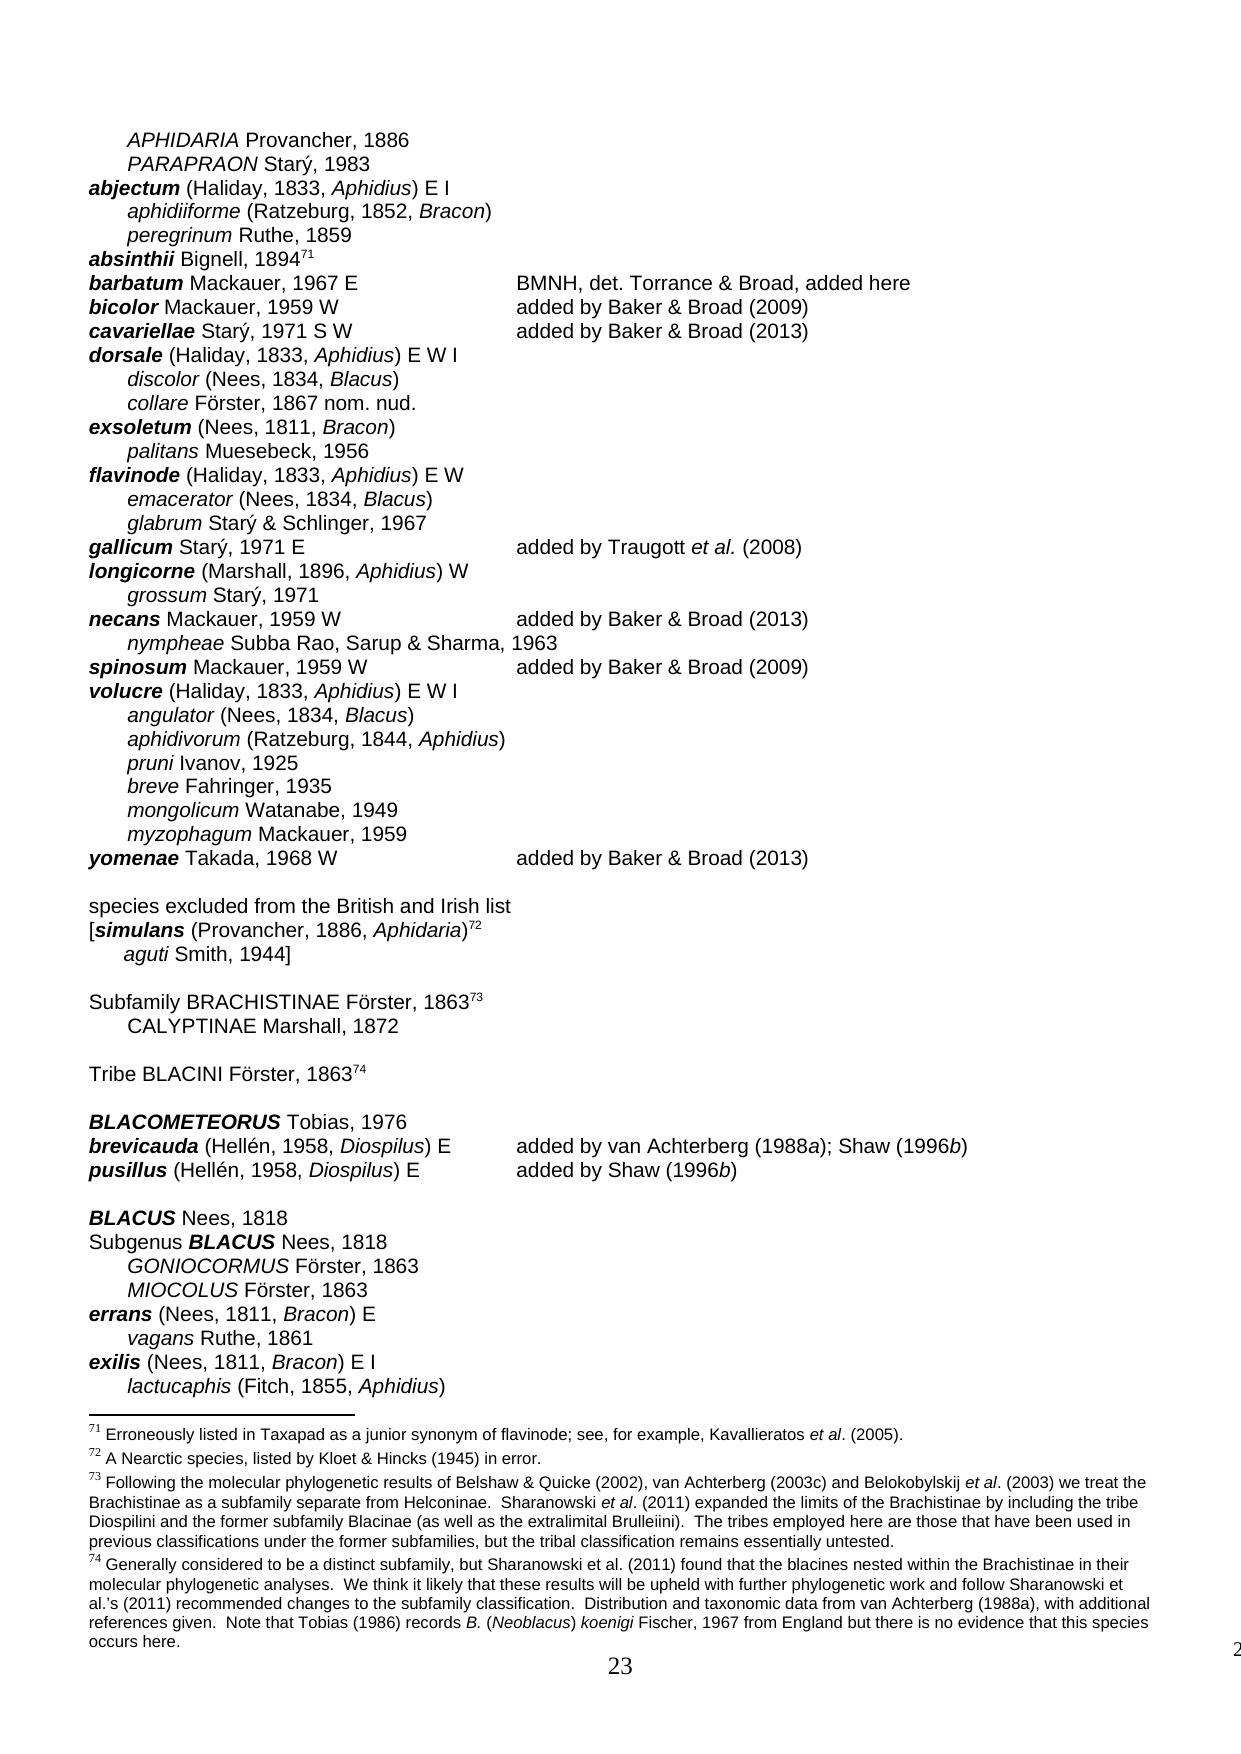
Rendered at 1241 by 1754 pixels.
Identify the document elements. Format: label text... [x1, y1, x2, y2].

text lactucaphis (Fitch, 1855, Aphidius) [89, 1374, 1152, 1398]
text absinthii Bignell, 1894 [89, 247, 1152, 271]
text Tribe BLACINI Förster, 1863 [89, 1062, 1152, 1086]
text vagans Ruthe, 1861 [89, 1326, 1152, 1350]
text angulator (Nees, 1834, Blacus) [89, 702, 1152, 726]
text mongolicum Watanabe, 1949 [89, 798, 1152, 822]
text cavariellae Starý, 1971 S W added by Baker & Broad (2013) [89, 319, 1152, 343]
text bicolor Mackauer, 1959 W added by Baker & Broad (2009) [89, 295, 1152, 319]
text yomenae Takada, 1968 W added by Baker & Broad (2013) [89, 846, 1152, 870]
text nympheae Subba Rao, Sarup & Sharma, 1963 [89, 631, 1152, 654]
text aguti Smith, 1944] [89, 942, 1152, 966]
text peregrinum Ruthe, 1859 [89, 223, 1152, 247]
text exilis (Nees, 1811, Bracon) E I [89, 1350, 1152, 1374]
text collare Förster, 1867 nom. nud. [89, 391, 1152, 415]
text pusillus (Hellén, 1958, Diospilus) E added by Shaw (1996b) [89, 1158, 1152, 1182]
text dorsale (Haliday, 1833, Aphidius) E W I [89, 343, 1152, 367]
text longicorne (Marshall, 1896, Aphidius) W [89, 559, 1152, 583]
text GONIOCORMUS Förster, 1863 [89, 1254, 1152, 1278]
text discolor (Nees, 1834, Blacus) [89, 367, 1152, 391]
text APHIDARIA Provancher, 1886 [89, 127, 1152, 151]
text palitans Muesebeck, 1956 [89, 439, 1152, 463]
text barbatum Mackauer, 1967 E BMNH, det. Torrance & Broad, added here [89, 271, 1152, 295]
text species excluded from the British and Irish list [89, 894, 1152, 918]
text grossum Starý, 1971 [89, 583, 1152, 607]
text errans (Nees, 1811, Bracon) E [89, 1302, 1152, 1326]
text glabrum Starý & Schlinger, 1967 [89, 511, 1152, 535]
text pruni Ivanov, 1925 [89, 750, 1152, 774]
text aphidivorum (Ratzeburg, 1844, Aphidius) [89, 726, 1152, 750]
text necans Mackauer, 1959 W added by Baker & Broad (2013) [89, 607, 1152, 631]
text gallicum Starý, 1971 E added by Traugott et al. (2008) [89, 535, 1152, 559]
text CALYPTINAE Marshall, 1872 [89, 1014, 1152, 1038]
text [simulans (Provancher, 1886, Aphidaria) [89, 918, 1152, 942]
text myzophagum Mackauer, 1959 [89, 822, 1152, 846]
text breve Fahringer, 1935 [89, 774, 1152, 798]
text flavinode (Haliday, 1833, Aphidius) E W [89, 463, 1152, 487]
text Blacus Nees, 1818 [89, 1206, 1152, 1230]
text BLACOMETEORUS Tobias, 1976 [89, 1110, 1152, 1134]
text volucre (Haliday, 1833, Aphidius) E W I [89, 678, 1152, 702]
text MIOCOLUS Förster, 1863 [89, 1278, 1152, 1302]
text Parapraon Starý, 1983 [89, 151, 1152, 175]
text Subfamily Brachistinae Förster, 1863 [89, 990, 1152, 1014]
text Subgenus Blacus Nees, 1818 [89, 1230, 1152, 1254]
text aphidiiforme (Ratzeburg, 1852, Bracon) [89, 199, 1152, 223]
text brevicauda (Hellén, 1958, Diospilus) E added by van Achterberg (1988a); Shaw (1996b) [89, 1134, 1152, 1158]
text exsoletum (Nees, 1811, Bracon) [89, 415, 1152, 439]
text spinosum Mackauer, 1959 W added by Baker & Broad (2009) [89, 654, 1152, 678]
text abjectum (Haliday, 1833, Aphidius) E I [89, 175, 1152, 199]
text emacerator (Nees, 1834, Blacus) [89, 487, 1152, 511]
